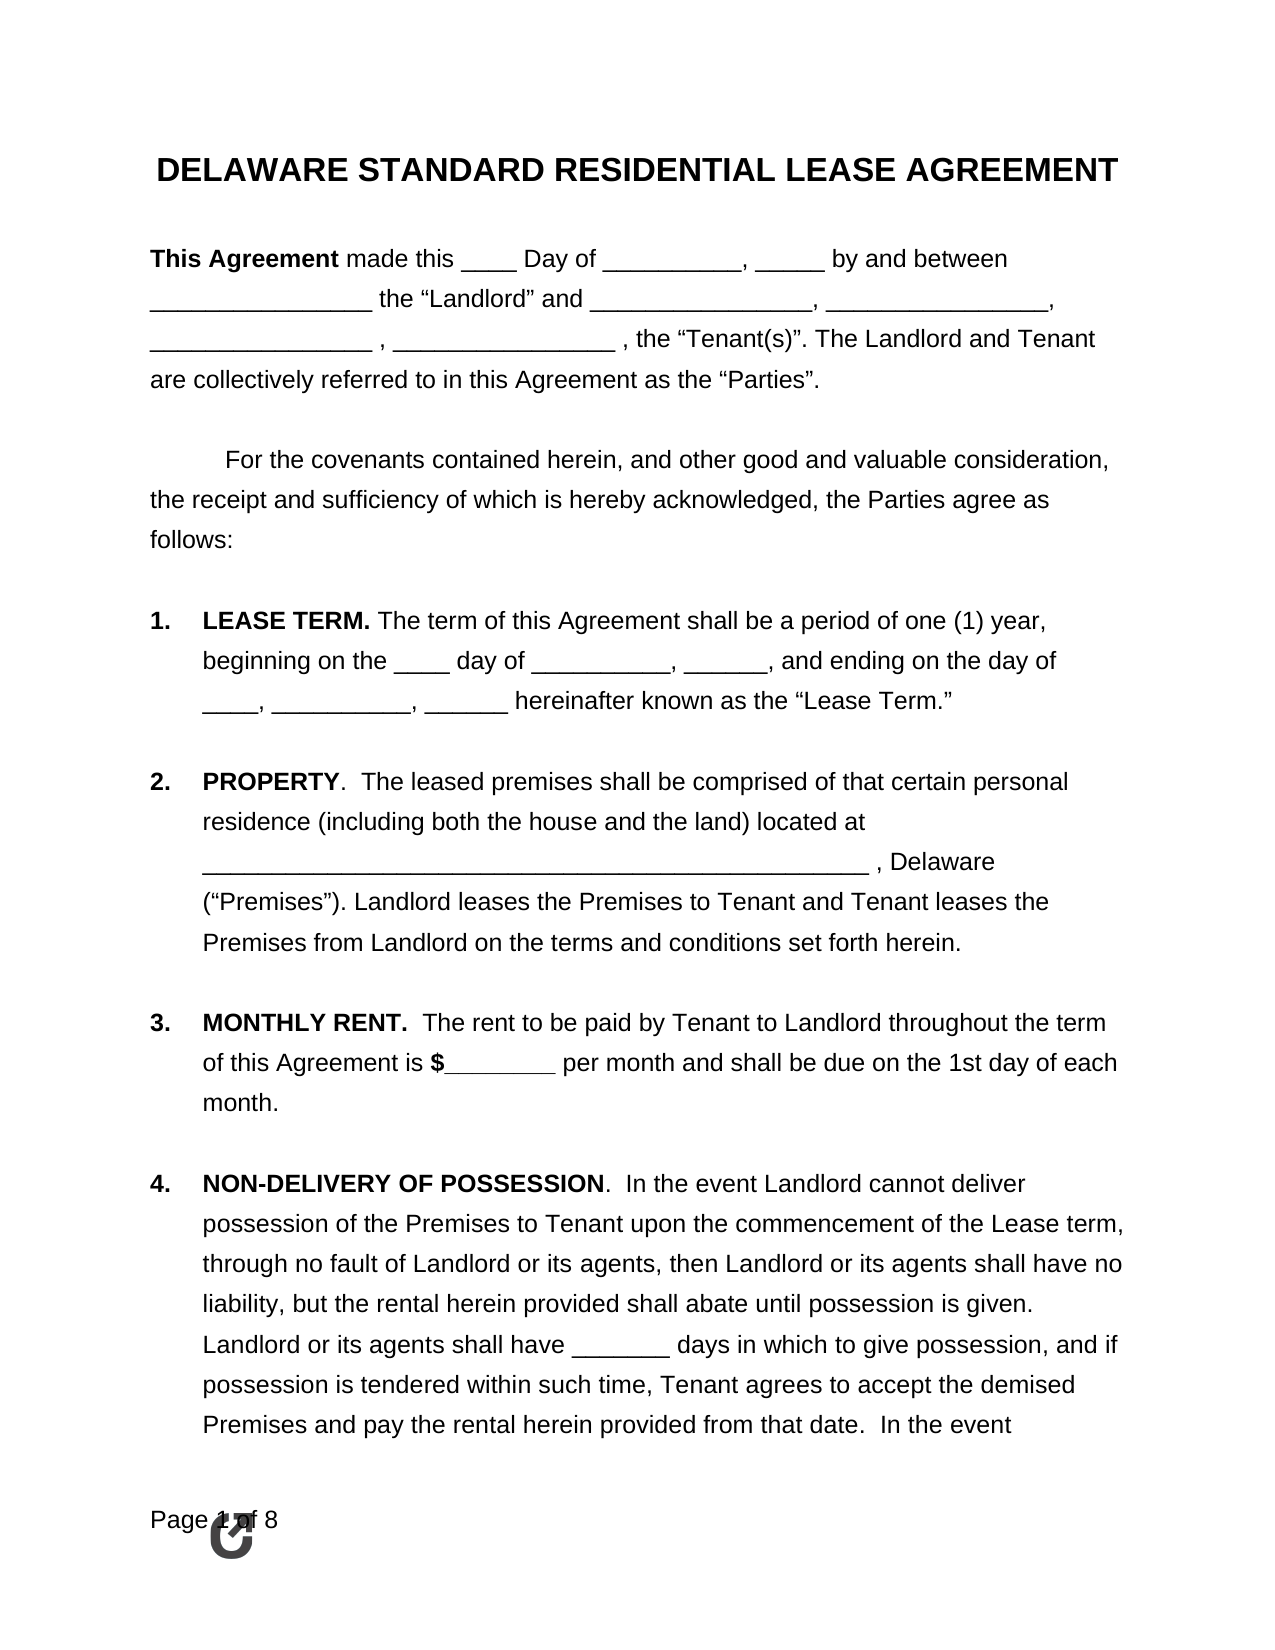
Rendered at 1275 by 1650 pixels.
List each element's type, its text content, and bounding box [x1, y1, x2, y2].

list LEASE TERM. The term of this Agreement shall be a period of one (1) year, beginning on the ____ day of __________, ______, and ending on the day of ____, __________, ______ hereinafter known as the “Lease Term.” [150, 606, 1125, 715]
text This Agreement made this ____ Day of __________, _____ by and between ________________ the “Landlord” and ________________, ________________, ________________ , ________________ , the “Tenant(s)”. The Landlord and Tenant are collectively referred to in this Agreement as the “Parties”. [150, 244, 1125, 393]
text DELAWARE STANDARD RESIDENTIAL LEASE AGREEMENT [150, 150, 1125, 188]
picture [210, 1513, 253, 1559]
text For the covenants contained herein, and other good and valuable consideration, the receipt and sufficiency of which is hereby acknowledged, the Parties agree as follows: [150, 445, 1125, 554]
list PROPERTY. The leased premises shall be comprised of that certain personal residence (including both the house and the land) located at ________________________________________________ , Delaware (“Premises”). Landlord leases the Premises to Tenant and Tenant leases the Premises from Landlord on the terms and conditions set forth herein. [150, 767, 1125, 956]
list MONTHLY RENT. The rent to be paid by Tenant to Landlord throughout the term of this Agreement is $________ per month and shall be due on the 1st day of each month. [150, 1008, 1125, 1117]
